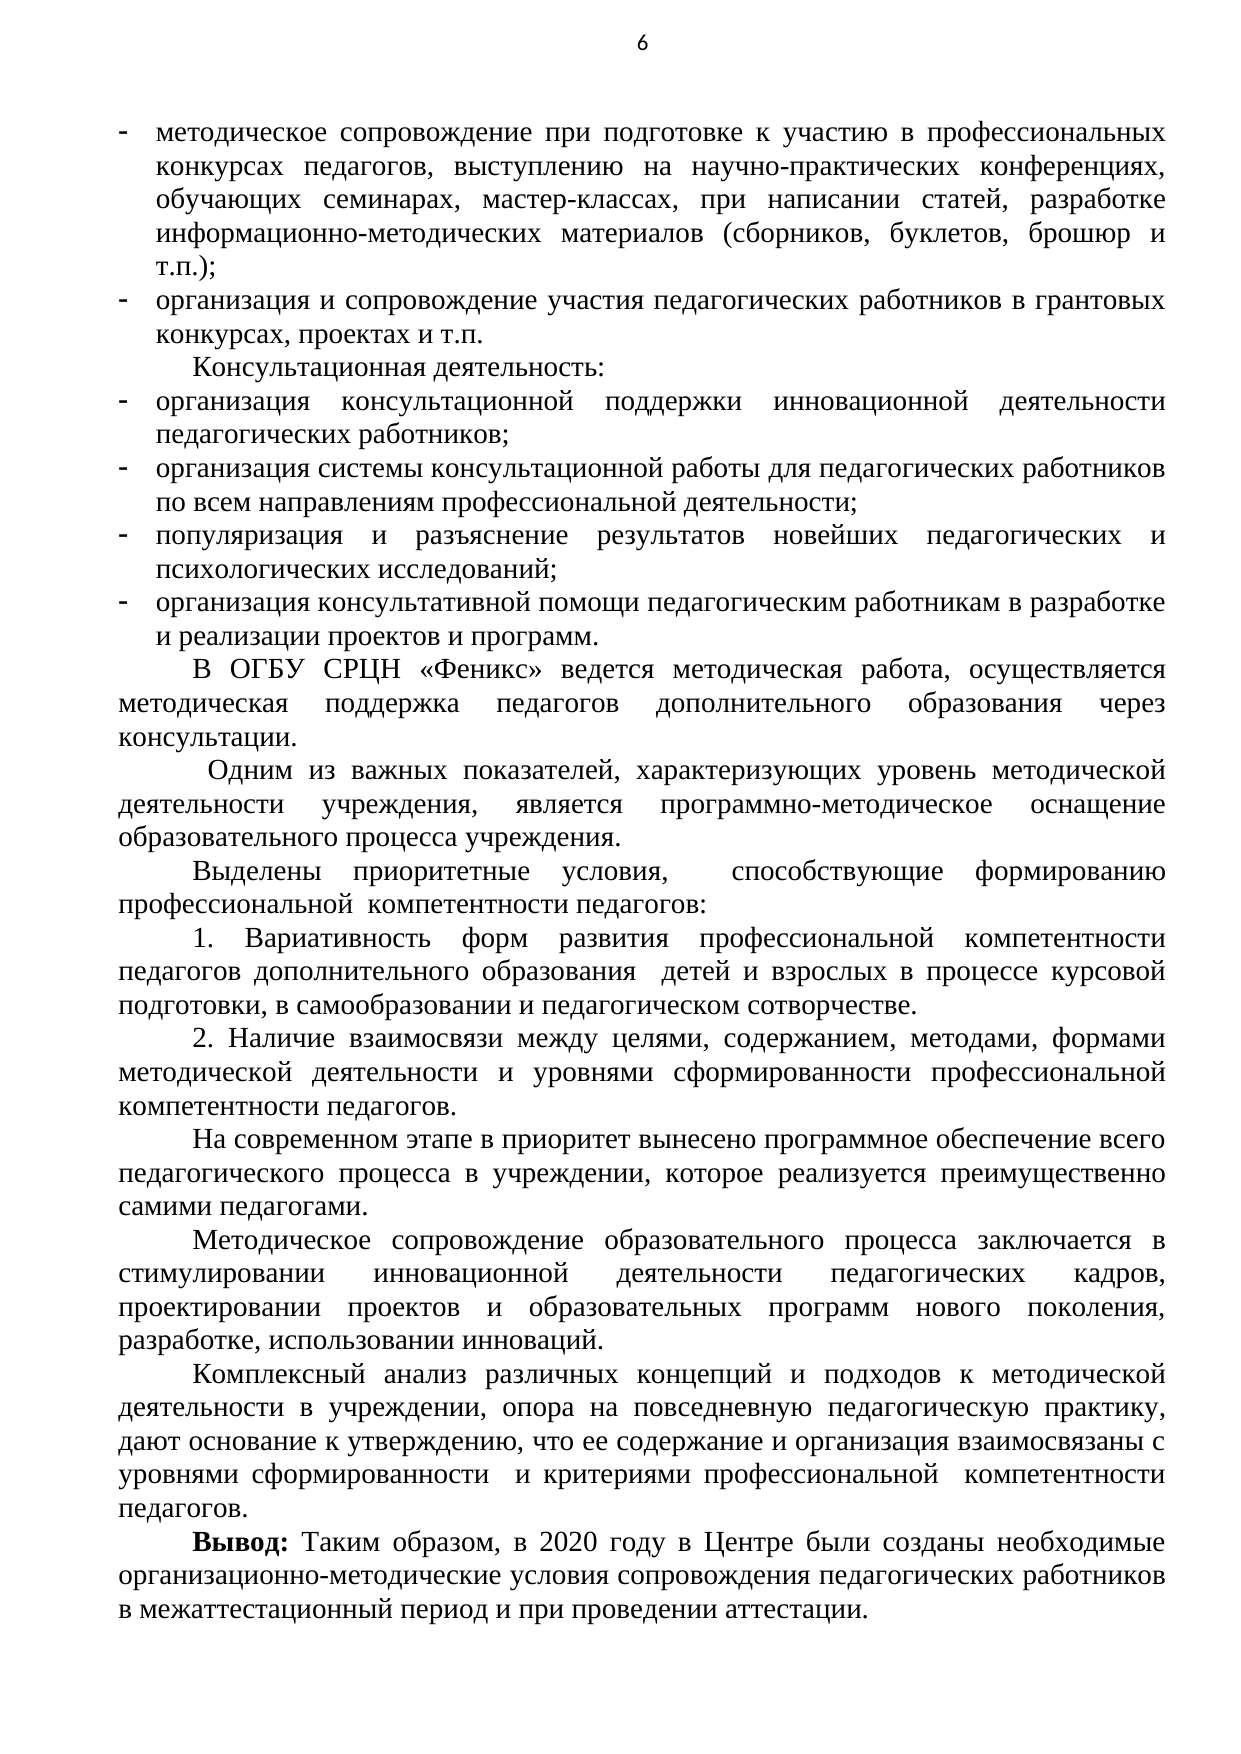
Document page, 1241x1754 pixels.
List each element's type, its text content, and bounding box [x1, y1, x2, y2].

text Консультационная деятельность: [118, 349, 1167, 383]
list методическое сопровождение при подготовке к участию в профессиональных конкурсах педагогов, выступлению на научно-практических конференциях, обучающих семинарах, мастер-классах, при написании статей, разработке информационно-методических материалов (сборников, буклетов, брошюр и т.п.); [118, 114, 1167, 282]
text Комплексный анализ различных концепций и подходов к методической деятельности в учреждении, опора на повседневную педагогическую практику, дают основание к утверждению, что ее содержание и организация взаимосвязаны с уровнями сформированности и критериями профессиональной компетентности педагогов. [118, 1356, 1167, 1524]
list организация системы консультационной работы для педагогических работников по всем направлениям профессиональной деятельности; [118, 450, 1167, 517]
text В ОГБУ СРЦН «Феникс» ведется методическая работа, осуществляется методическая поддержка педагогов дополнительного образования через консультации. [118, 652, 1167, 752]
list организация консультативной помощи педагогическим работникам в разработке и реализации проектов и программ. [118, 584, 1167, 652]
text 1. Вариативность форм развития профессиональной компетентности педагогов дополнительного образования детей и взрослых в процессе курсовой подготовки, в самообразовании и педагогическом сотворчестве. [118, 920, 1167, 1021]
text Одним из важных показателей, характеризующих уровень методической деятельности учреждения, является программно-методическое оснащение образовательного процесса учреждения. [118, 752, 1167, 853]
text 2. Наличие взаимосвязи между целями, содержанием, методами, формами методической деятельности и уровнями сформированности профессиональной компетентности педагогов. [118, 1021, 1167, 1121]
text Выделены приоритетные условия, способствующие формированию профессиональной компетентности педагогов: [118, 853, 1167, 920]
list организация и сопровождение участия педагогических работников в грантовых конкурсах, проектах и т.п. [118, 282, 1167, 349]
text Методическое сопровождение образовательного процесса заключается в стимулировании инновационной деятельности педагогических кадров, проектировании проектов и образовательных программ нового поколения, разработке, использовании инноваций. [118, 1222, 1167, 1356]
list популяризация и разъяснение результатов новейших педагогических и психологических исследований; [118, 517, 1167, 584]
list организация консультационной поддержки инновационной деятельности педагогических работников; [118, 383, 1167, 450]
text Вывод: Таким образом, в 2020 году в Центре были созданы необходимые организационно-методические условия сопровождения педагогических работников в межаттестационный период и при проведении аттестации. [118, 1524, 1167, 1624]
text На современном этапе в приоритет вынесено программное обеспечение всего педагогического процесса в учреждении, которое реализуется преимущественно самими педагогами. [118, 1121, 1167, 1222]
